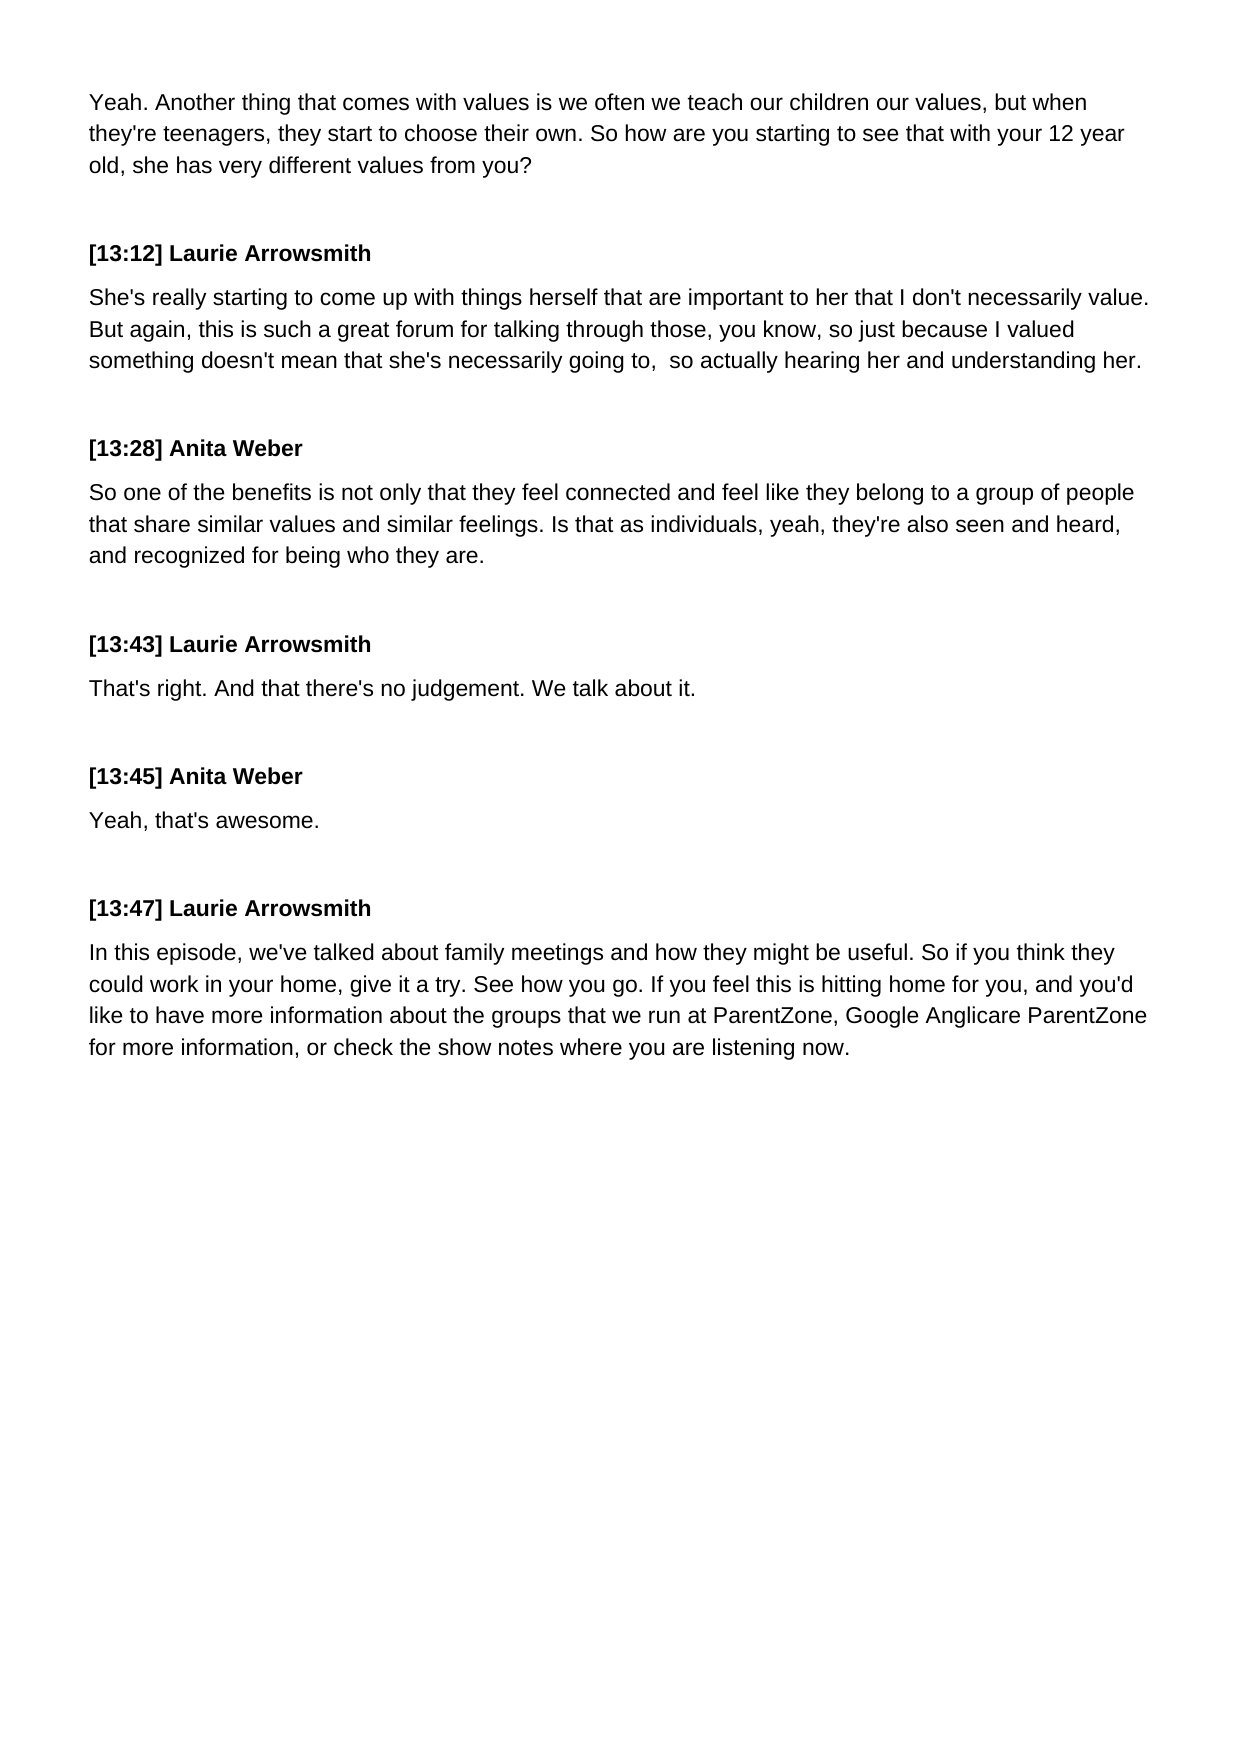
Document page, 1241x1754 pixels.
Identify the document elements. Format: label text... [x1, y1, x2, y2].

text [13:12] Laurie Arrowsmith [89, 240, 1152, 266]
text [13:28] Anita Weber [89, 435, 1152, 462]
text Yeah. Another thing that comes with values is we often we teach our children our values, but when they're teenagers, they start to choose their own. So how are you starting to see that with your 12 year old, she has very different values from you? [89, 89, 1152, 178]
text She's really starting to come up with things herself that are important to her that I don't necessarily value. But again, this is such a great forum for talking through those, you know, so just because I valued something doesn't mean that she's necessarily going to, so actually hearing her and understanding her. [89, 284, 1152, 373]
text So one of the benefits is not only that they feel connected and feel like they belong to a group of people that share similar values and similar feelings. Is that as individuals, yeah, they're also seen and heard, and recognized for being who they are. [89, 479, 1152, 569]
text That's right. And that there's no judgement. We talk about it. [89, 674, 1152, 701]
text [13:45] Anita Weber [89, 763, 1152, 789]
text [13:43] Laurie Arrowsmith [89, 631, 1152, 657]
text [13:47] Laurie Arrowsmith [89, 895, 1152, 921]
text Yeah, that's awesome. [89, 807, 1152, 833]
text In this episode, we've talked about family meetings and how they might be useful. So if you think they could work in your home, give it a try. See how you go. If you feel this is hitting home for you, and you'd like to have more information about the groups that we run at ParentZone, Google Anglicare ParentZone for more information, or check the show notes where you are listening now. [89, 939, 1152, 1060]
